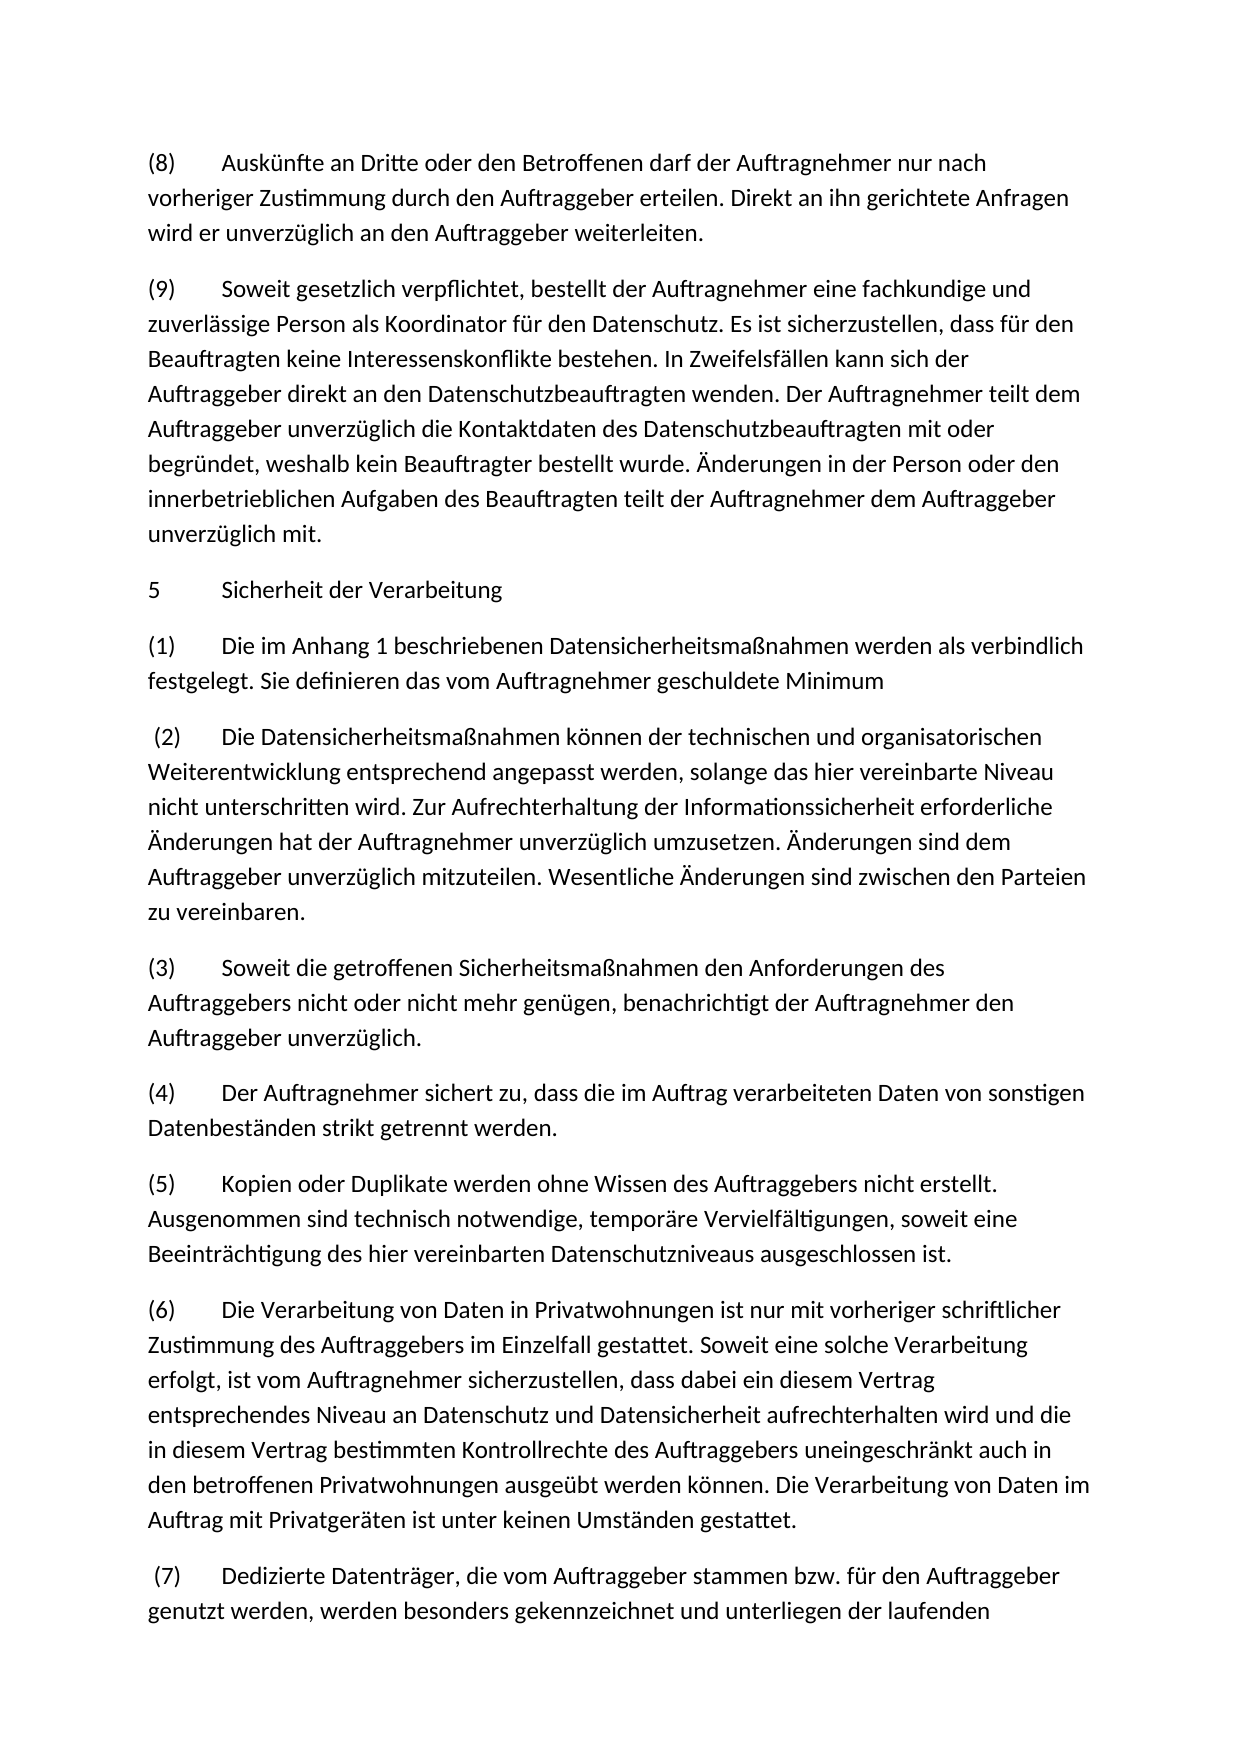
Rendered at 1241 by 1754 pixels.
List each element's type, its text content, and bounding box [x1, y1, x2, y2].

text 5 Sicherheit der Verarbeitung [148, 574, 1093, 605]
text (1) Die im Anhang 1 beschriebenen Datensicherheitsmaßnahmen werden als verbindlich festgelegt. Sie definieren das vom Auftragnehmer geschuldete Minimum [148, 630, 1093, 696]
text (5) Kopien oder Duplikate werden ohne Wissen des Auftraggebers nicht erstellt. Ausgenommen sind technisch notwendige, temporäre Vervielfältigungen, soweit eine Beeinträchtigung des hier vereinbarten Datenschutzniveaus ausgeschlossen ist. [148, 1168, 1093, 1269]
text (8) Auskünfte an Dritte oder den Betroffenen darf der Auftragnehmer nur nach vorheriger Zustimmung durch den Auftraggeber erteilen. Direkt an ihn gerichtete Anfragen wird er unverzüglich an den Auftraggeber weiterleiten. [148, 148, 1093, 248]
text (6) Die Verarbeitung von Daten in Privatwohnungen ist nur mit vorheriger schriftlicher Zustimmung des Auftraggebers im Einzelfall gestattet. Soweit eine solche Verarbeitung erfolgt, ist vom Auftragnehmer sicherzustellen, dass dabei ein diesem Vertrag entsprechendes Niveau an Datenschutz und Datensicherheit aufrechterhalten wird und die in diesem Vertrag bestimmten Kontrollrechte des Auftraggebers uneingeschränkt auch in den betroffenen Privatwohnungen ausgeübt werden können. Die Verarbeitung von Daten im Auftrag mit Privatgeräten ist unter keinen Umständen gestattet. [148, 1294, 1093, 1535]
text (9) Soweit gesetzlich verpflichtet, bestellt der Auftragnehmer eine fachkundige und zuverlässige Person als Koordinator für den Datenschutz. Es ist sicherzustellen, dass für den Beauftragten keine Interessenskonflikte bestehen. In Zweifelsfällen kann sich der Auftraggeber direkt an den Datenschutzbeauftragten wenden. Der Auftragnehmer teilt dem Auftraggeber unverzüglich die Kontaktdaten des Datenschutzbeauftragten mit oder begründet, weshalb kein Beauftragter bestellt wurde. Änderungen in der Person oder den innerbetrieblichen Aufgaben des Beauftragten teilt der Auftragnehmer dem Auftraggeber unverzüglich mit. [148, 273, 1093, 549]
text (2) Die Datensicherheitsmaßnahmen können der technischen und organisatorischen Weiterentwicklung entsprechend angepasst werden, solange das hier vereinbarte Niveau nicht unterschritten wird. Zur Aufrechterhaltung der Informationssicherheit erforderliche Änderungen hat der Auftragnehmer unverzüglich umzusetzen. Änderungen sind dem Auftraggeber unverzüglich mitzuteilen. Wesentliche Änderungen sind zwischen den Parteien zu vereinbaren. [148, 721, 1093, 926]
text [148, 1560, 1093, 1626]
text (3) Soweit die getroffenen Sicherheitsmaßnahmen den Anforderungen des Auftraggebers nicht oder nicht mehr genügen, benachrichtigt der Auftragnehmer den Auftraggeber unverzüglich. [148, 952, 1093, 1052]
text (4) Der Auftragnehmer sichert zu, dass die im Auftrag verarbeiteten Daten von sonstigen Datenbeständen strikt getrennt werden. [148, 1078, 1093, 1143]
